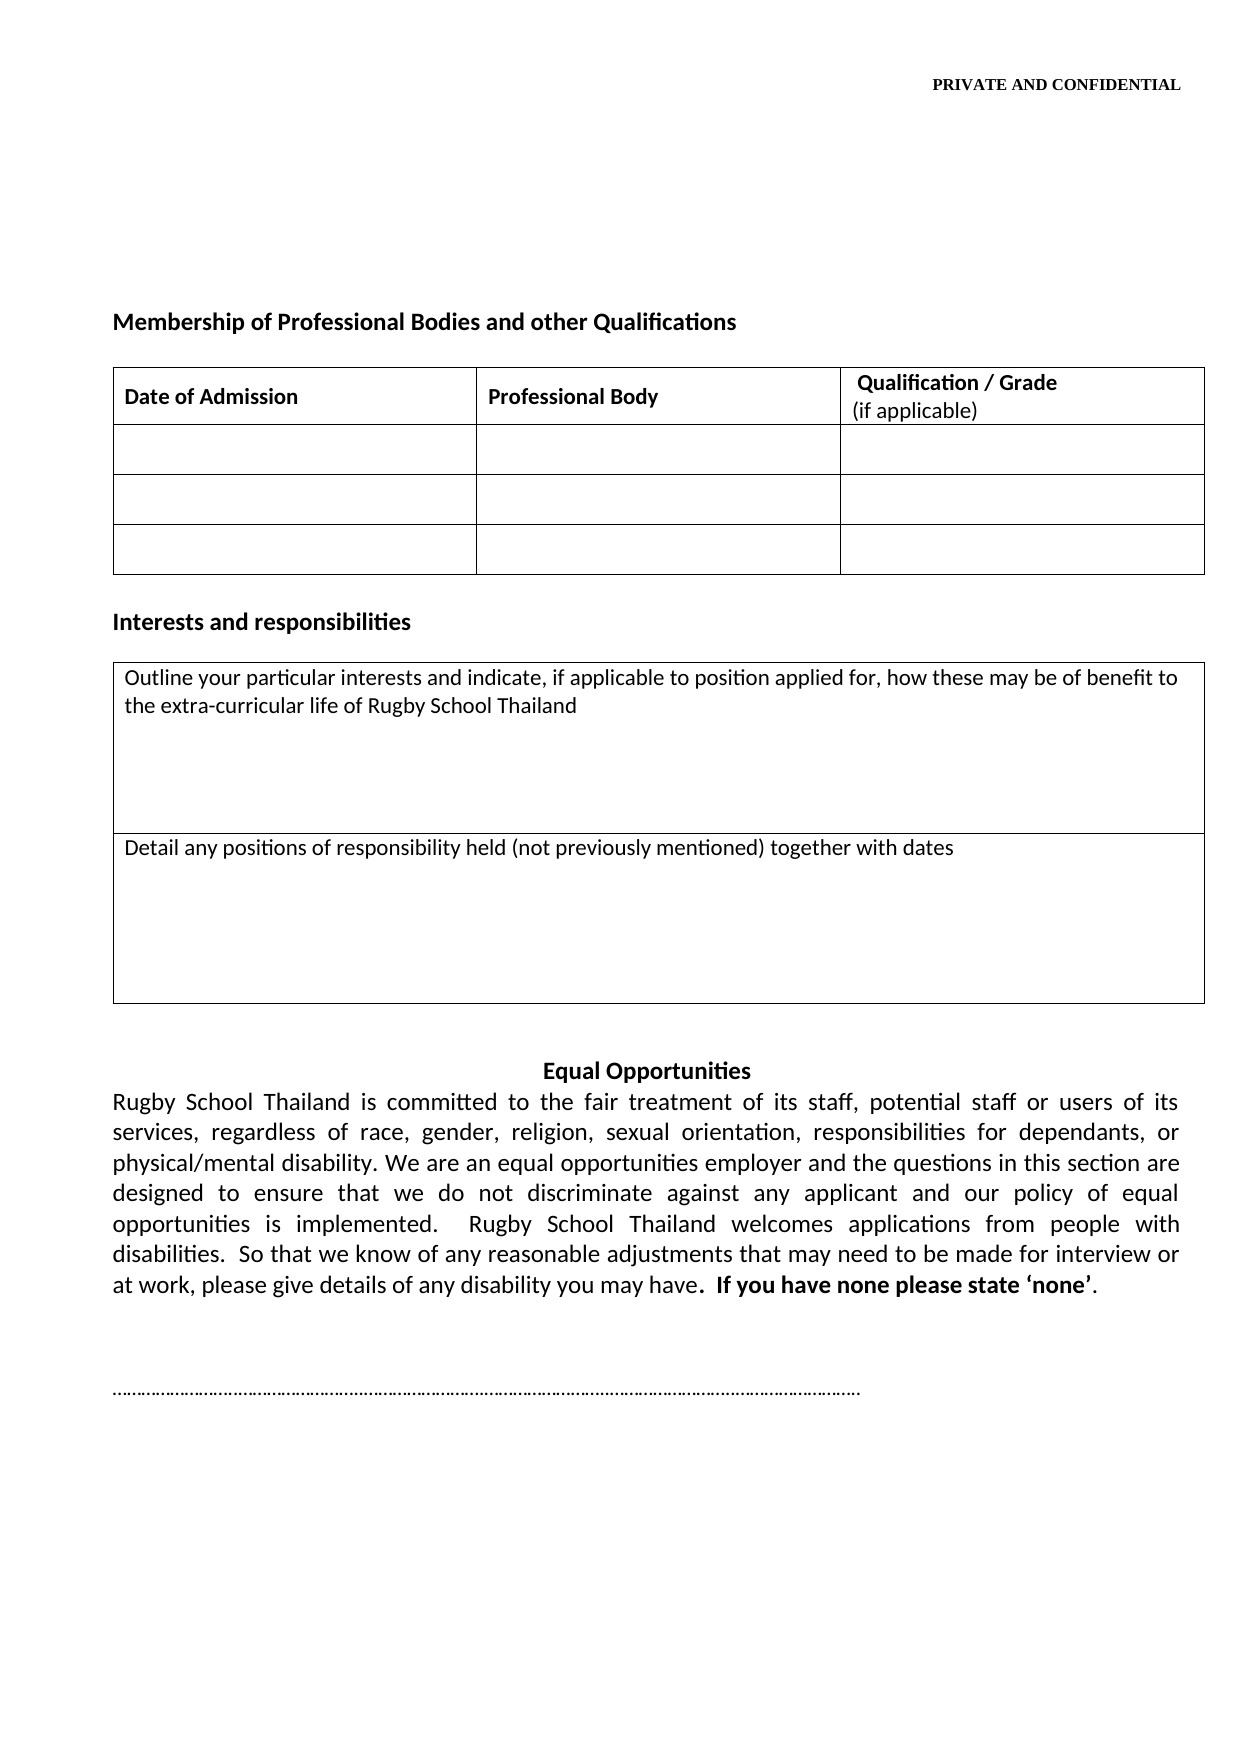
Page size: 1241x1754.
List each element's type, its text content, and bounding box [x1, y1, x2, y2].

table_header Outline your particular interests and indicate, if applicable to position applied for, how these may be of benefit to the extra-curricular life of Rugby School Thailand [114, 663, 1204, 832]
table_cell Detail any positions of responsibility held (not previously mentioned) together with dates [114, 834, 1204, 1003]
table_cell [477, 525, 840, 574]
table_header Date of Admission [114, 368, 476, 424]
table_cell [841, 475, 1204, 524]
table_cell [477, 425, 840, 474]
text Membership of Professional Bodies and other Qualifications [112, 306, 1181, 337]
table_cell [841, 525, 1204, 574]
table_cell [841, 425, 1204, 474]
table_cell [114, 525, 476, 574]
table_cell [114, 475, 476, 524]
table_header Qualification / Grade (if applicable) [841, 368, 1204, 424]
text ……………………..……………………..…………………….……………………..……………………..…………………….. [112, 1376, 1181, 1401]
table_cell [114, 425, 476, 474]
table_header Professional Body [477, 368, 840, 424]
text Interests and responsibilities [112, 606, 1181, 636]
text Rugby School Thailand is committed to the fair treatment of its staff, potential staff or users of its services, regardless of race, gender, religion, sexual orientation, responsibilities for dependants, or physical/mental disability. We are an equal opportunities employer and the questions in this section are designed to ensure that we do not discriminate against any applicant and our policy of equal opportunities is implemented. Rugby School Thailand welcomes applications from people with disabilities. So that we know of any reasonable adjustments that may need to be made for interview or at work, please give details of any disability you may have. If you have none please state ‘none’. [112, 1086, 1181, 1299]
table_cell [477, 475, 840, 524]
text Equal Opportunities [112, 1055, 1181, 1086]
